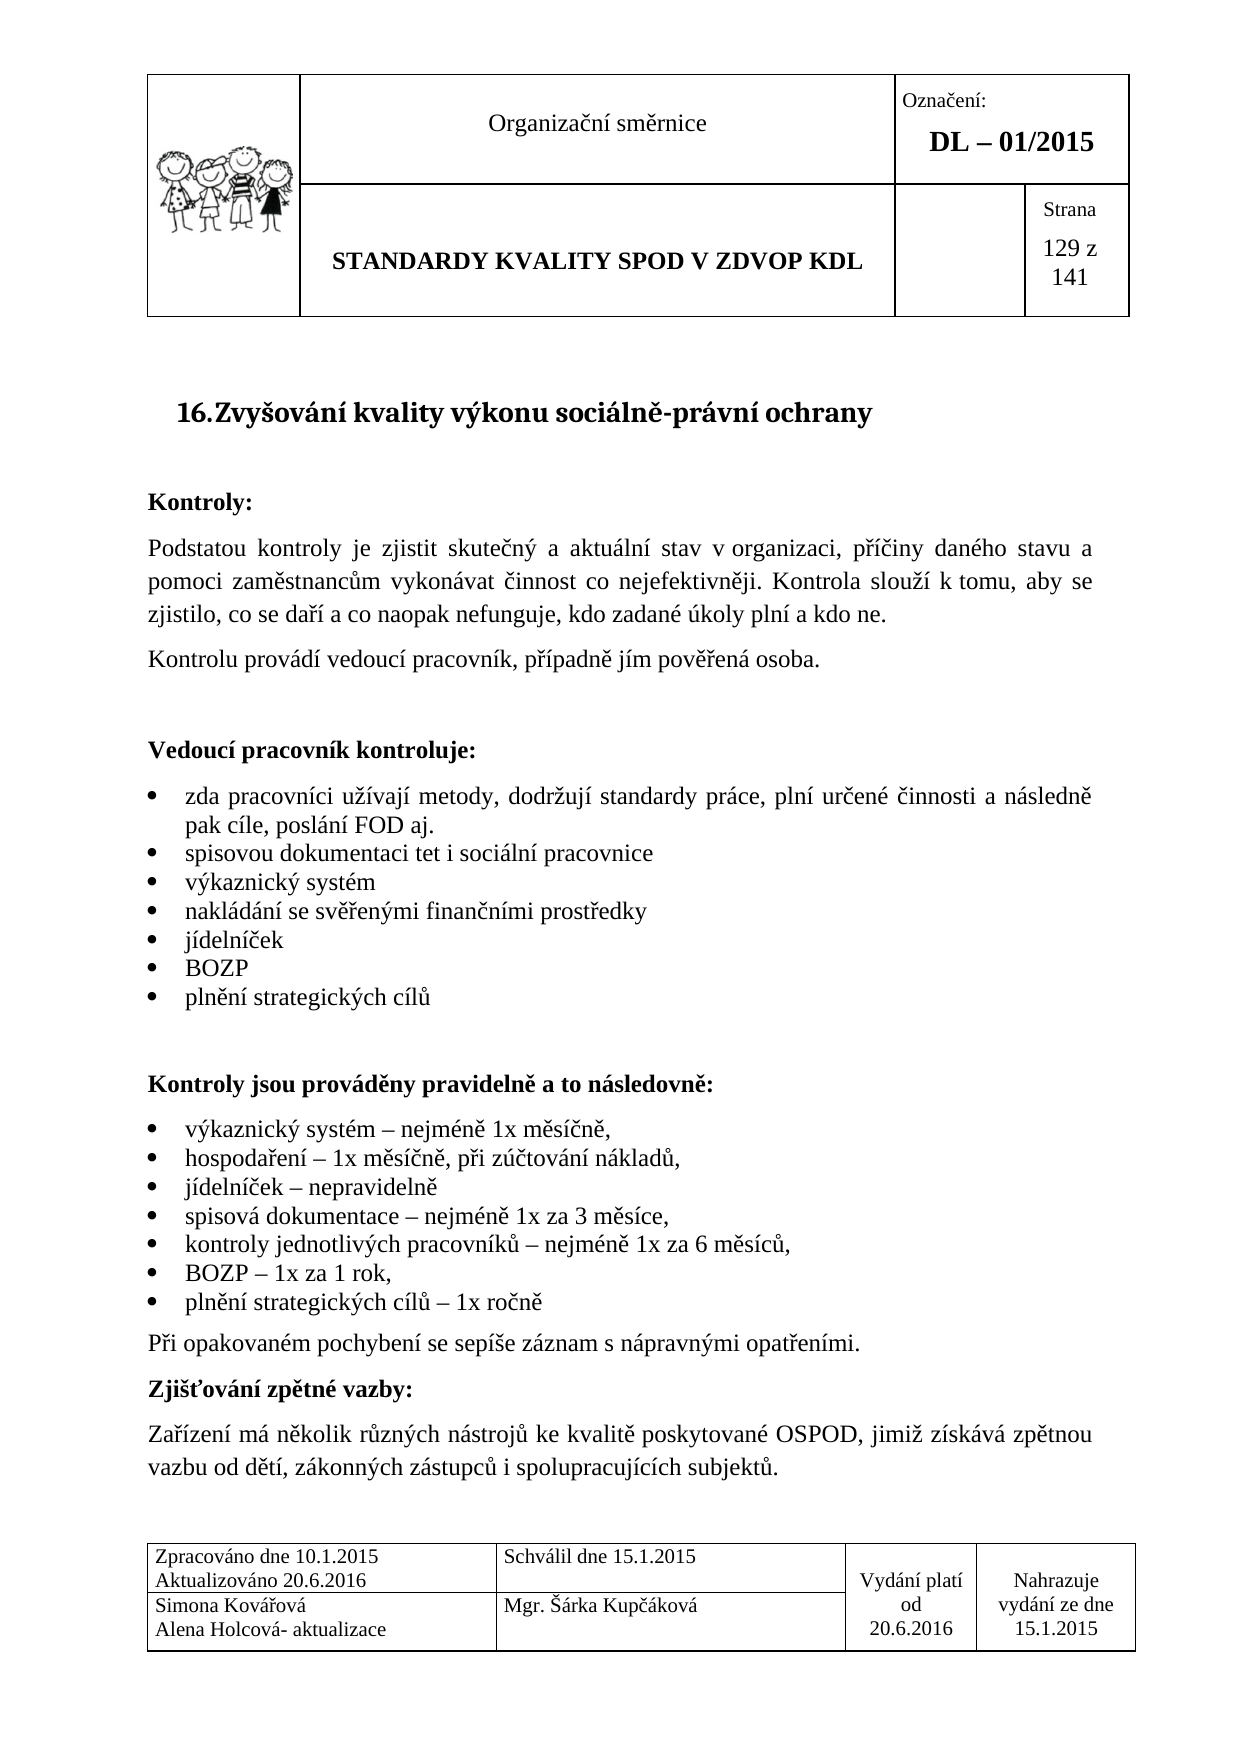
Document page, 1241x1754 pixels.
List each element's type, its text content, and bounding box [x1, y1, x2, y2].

text kontroly jednotlivých pracovníků – nejméně 1x za 6 měsíců, [148, 1229, 1093, 1258]
text výkaznický systém [148, 867, 1093, 896]
text zda pracovníci užívají metody, dodržují standardy práce, plní určené činnosti a následně pak cíle, poslání FOD aj. [148, 781, 1093, 838]
text Podstatou kontroly je zjistit skutečný a aktuální stav v organizaci, příčiny daného stavu a pomoci zaměstnancům vykonávat činnost co nejefektivněji. Kontrola slouží k tomu, aby se zjistilo, co se daří a co naopak nefunguje, kdo zadané úkoly plní a kdo ne. [148, 533, 1093, 628]
text plnění strategických cílů [148, 982, 1093, 1011]
text hospodaření – 1x měsíčně, při zúčtování nákladů, [148, 1143, 1093, 1172]
text Kontroly jsou prováděny pravidelně a to následovně: [148, 1069, 1093, 1098]
text Vedoucí pracovník kontroluje: [148, 736, 1093, 764]
text Při opakovaném pochybení se sepíše záznam s nápravnými opatřeními. [148, 1328, 1093, 1357]
text Zjišťování zpětné vazby: [148, 1374, 1093, 1403]
text Zařízení má několik různých nástrojů ke kvalitě poskytované OSPOD, jimiž získává zpětnou vazbu od dětí, zákonných zástupců i spolupracujících subjektů. [148, 1419, 1093, 1481]
picture [155, 146, 293, 233]
text spisovou dokumentaci tet i sociální pracovnice [148, 838, 1093, 867]
text Kontroly: [148, 487, 1093, 516]
text výkaznický systém – nejméně 1x měsíčně, [148, 1114, 1093, 1143]
text nakládání se svěřenými finančními prostředky [148, 896, 1093, 925]
text plnění strategických cílů – 1x ročně [148, 1287, 1093, 1316]
text spisová dokumentace – nejméně 1x za 3 měsíce, [148, 1201, 1093, 1229]
text Kontrolu provádí vedoucí pracovník, případně jím pověřená osoba. [148, 644, 1093, 673]
text jídelníček – nepravidelně [148, 1172, 1093, 1201]
text jídelníček [148, 925, 1093, 953]
subtitle Zvyšování kvality výkonu sociálně-právní ochrany [177, 396, 1093, 429]
text BOZP [148, 953, 1093, 982]
text BOZP – 1x za 1 rok, [148, 1258, 1093, 1287]
